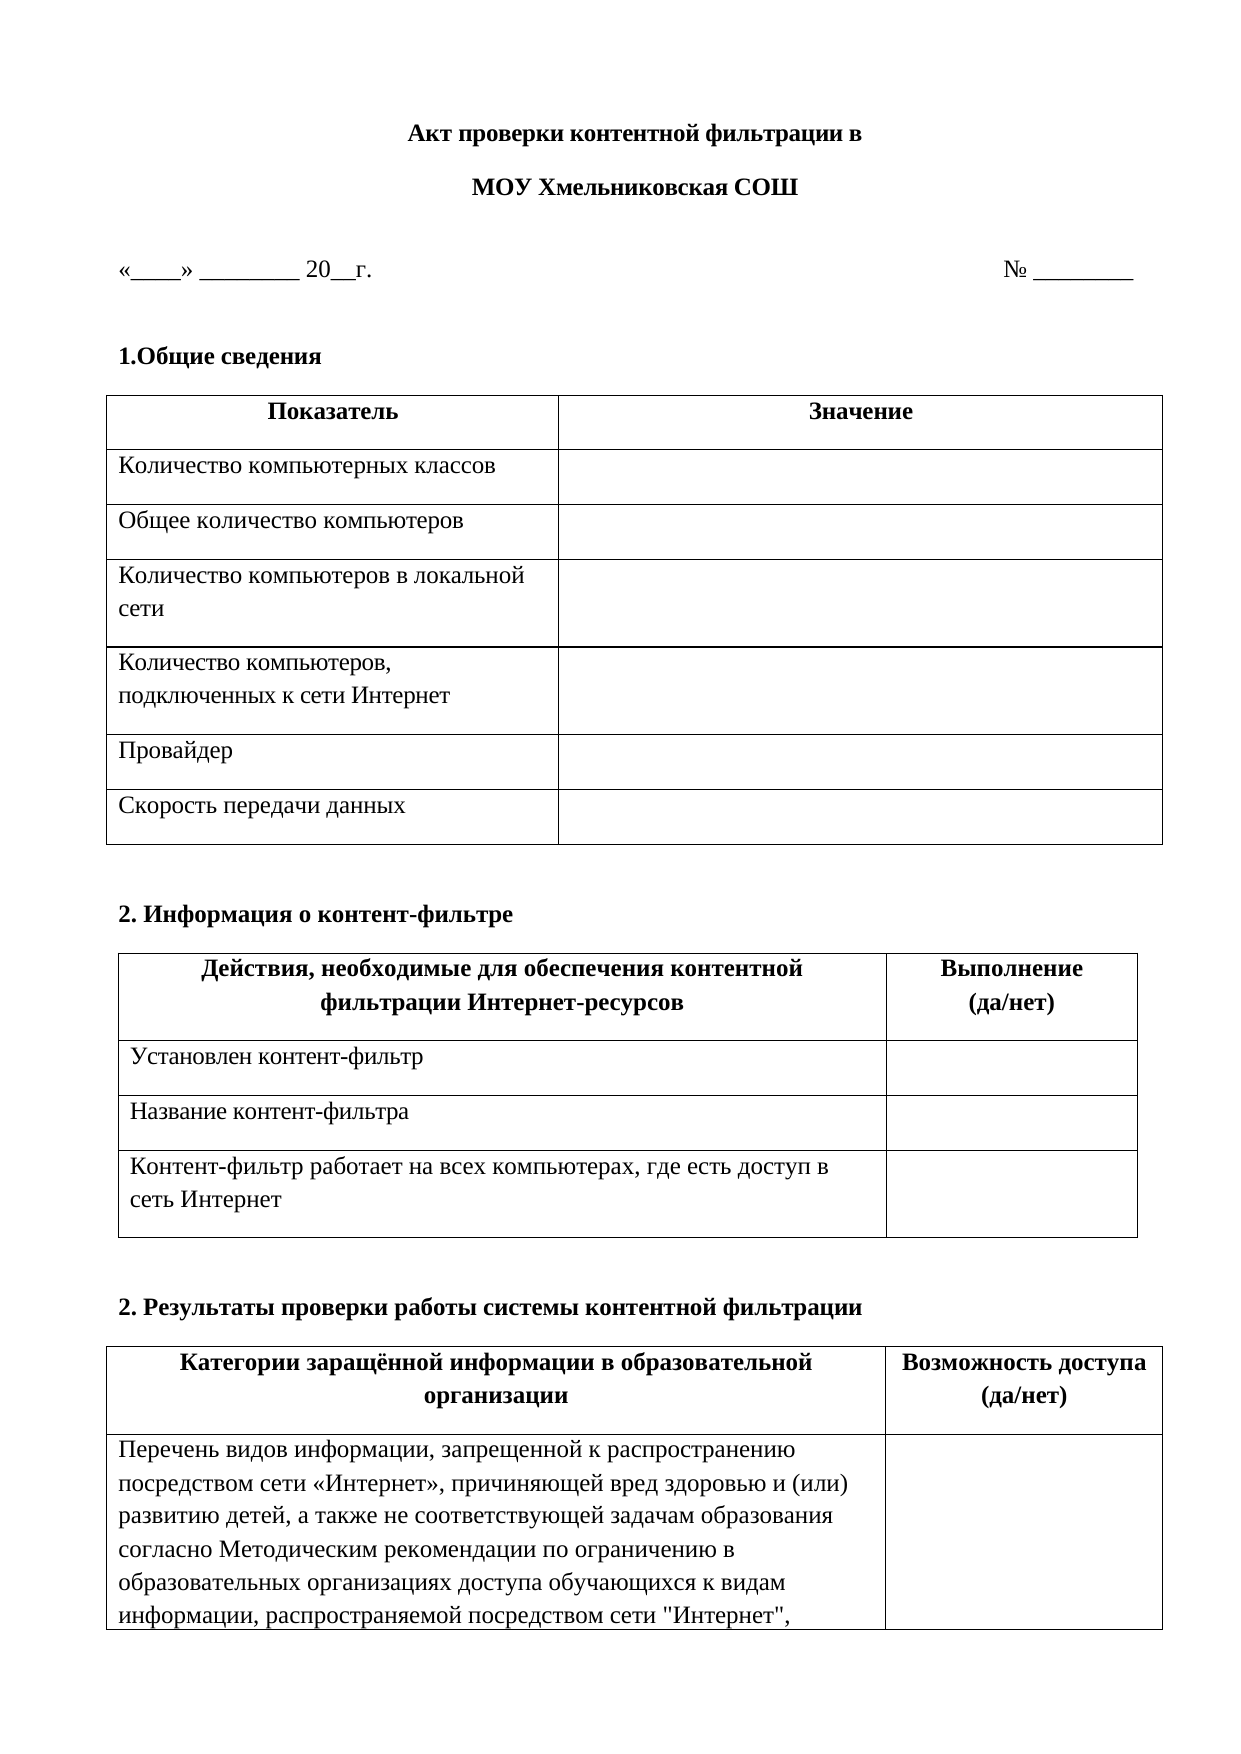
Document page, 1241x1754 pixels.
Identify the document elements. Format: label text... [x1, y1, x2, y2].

table_header Категории заращённой информации в образовательной организации [107, 1347, 885, 1433]
table_cell [886, 1435, 1162, 1628]
table_cell [887, 1151, 1137, 1237]
table_cell [559, 648, 1162, 734]
table_cell Название контент-фильтра [119, 1096, 886, 1150]
table_cell Провайдер [107, 735, 558, 789]
text 2. Результаты проверки работы системы контентной фильтрации [118, 1292, 1152, 1321]
table_header Выполнение (да/нет) [887, 954, 1137, 1040]
table_header Действия, необходимые для обеспечения контентной фильтрации Интернет-ресурсов [119, 954, 886, 1040]
table_cell Количество компьютеров, подключенных к сети Интернет [107, 648, 558, 734]
table_cell Количество компьютерных классов [107, 450, 558, 504]
table_cell [559, 790, 1162, 844]
text «____» ________ 20__г. № ________ [118, 254, 1152, 283]
table_cell Общее количество компьютеров [107, 505, 558, 559]
table_cell Контент-фильтр работает на всех компьютерах, где есть доступ в сеть Интернет [119, 1151, 886, 1237]
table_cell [107, 1435, 885, 1628]
table_cell [559, 735, 1162, 789]
table_cell [559, 560, 1162, 646]
table_cell Скорость передачи данных [107, 790, 558, 844]
table_header Значение [559, 396, 1162, 449]
table_header Показатель [107, 396, 558, 449]
table_cell [887, 1096, 1137, 1150]
table_cell Установлен контент-фильтр [119, 1041, 886, 1095]
text МОУ Хмельниковская СОШ [118, 172, 1152, 201]
text 2. Информация о контент-фильтре [118, 899, 1152, 927]
table_cell [559, 450, 1162, 504]
table_cell [559, 505, 1162, 559]
text Акт проверки контентной фильтрации в [118, 118, 1152, 147]
text 1.Общие сведения [118, 341, 1152, 369]
table_cell Количество компьютеров в локальной сети [107, 560, 558, 646]
table_cell [887, 1041, 1137, 1095]
table_header Возможность доступа (да/нет) [886, 1347, 1162, 1433]
